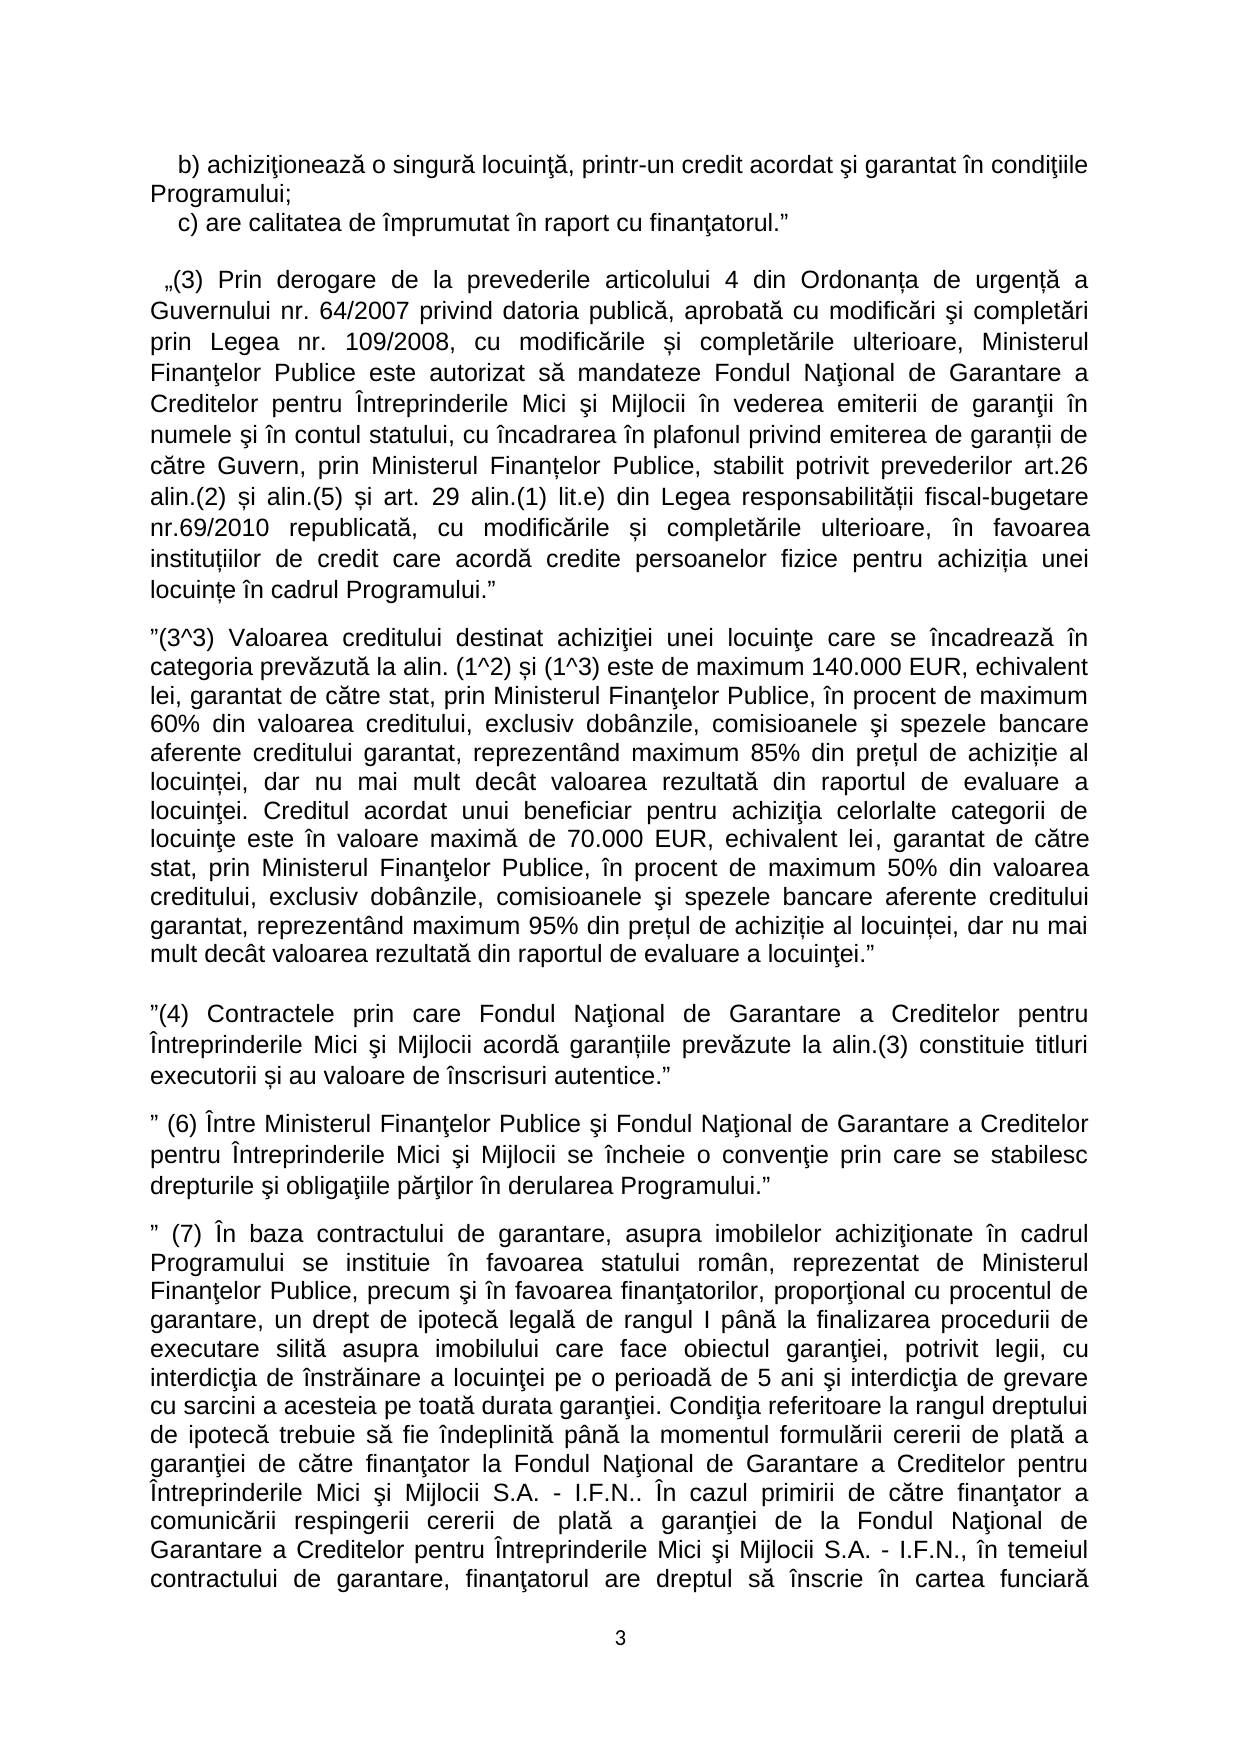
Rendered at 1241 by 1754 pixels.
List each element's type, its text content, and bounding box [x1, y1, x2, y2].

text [150, 1219, 1090, 1592]
text „(3) Prin derogare de la prevederile articolului 4 din Ordonanța de urgență a Guvernului nr. 64/2007 privind datoria publică, aprobată cu modificări şi completări prin Legea nr. 109/2008, cu modificările și completările ulterioare, Ministerul Finanţelor Publice este autorizat să mandateze Fondul Naţional de Garantare a Creditelor pentru Întreprinderile Mici şi Mijlocii în vederea emiterii de garanţii în numele şi în contul statului, cu încadrarea în plafonul privind emiterea de garanții de către Guvern, prin Ministerul Finanțelor Publice, stabilit potrivit prevederilor art.26 alin.(2) și alin.(5) și art. 29 alin.(1) lit.e) din Legea responsabilității fiscal-bugetare nr.69/2010 republicată, cu modificările și completările ulterioare, în favoarea instituțiilor de credit care acordă credite persoanelor fizice pentru achiziția unei locuințe în cadrul Programului.” [150, 265, 1090, 604]
text c) are calitatea de împrumutat în raport cu finanţatorul.” [150, 207, 1090, 236]
text b) achiziţionează o singură locuinţă, printr-un credit acordat şi garantat în condiţiile Programului; [150, 150, 1090, 207]
text ” (6) Între Ministerul Finanţelor Publice şi Fondul Naţional de Garantare a Creditelor pentru Întreprinderile Mici şi Mijlocii se încheie o convenţie prin care se stabilesc drepturile şi obligaţiile părţilor în derularea Programului.” [150, 1109, 1090, 1200]
list ”(4) Contractele prin care Fondul Naţional de Garantare a Creditelor pentru Întreprinderile Mici şi Mijlocii acordă garanțiile prevăzute la alin.(3) constituie titluri executorii și au valoare de înscrisuri autentice.” [150, 999, 1090, 1090]
text ”(3^3) Valoarea creditului destinat achiziţiei unei locuinţe care se încadrează în categoria prevăzută la alin. (1^2) și (1^3) este de maximum 140.000 EUR, echivalent lei, garantat de către stat, prin Ministerul Finanţelor Publice, în procent de maximum 60% din valoarea creditului, exclusiv dobânzile, comisioanele şi spezele bancare aferente creditului garantat, reprezentând maximum 85% din prețul de achiziție al locuinței, dar nu mai mult decât valoarea rezultată din raportul de evaluare a locuinţei. Creditul acordat unui beneficiar pentru achiziţia celorlalte categorii de locuinţe este în valoare maximă de 70.000 EUR, echivalent lei, garantat de către stat, prin Ministerul Finanţelor Publice, în procent de maximum 50% din valoarea creditului, exclusiv dobânzile, comisioanele şi spezele bancare aferente creditului garantat, reprezentând maximum 95% din prețul de achiziție al locuinței, dar nu mai mult decât valoarea rezultată din raportul de evaluare a locuinţei.” [150, 623, 1090, 968]
